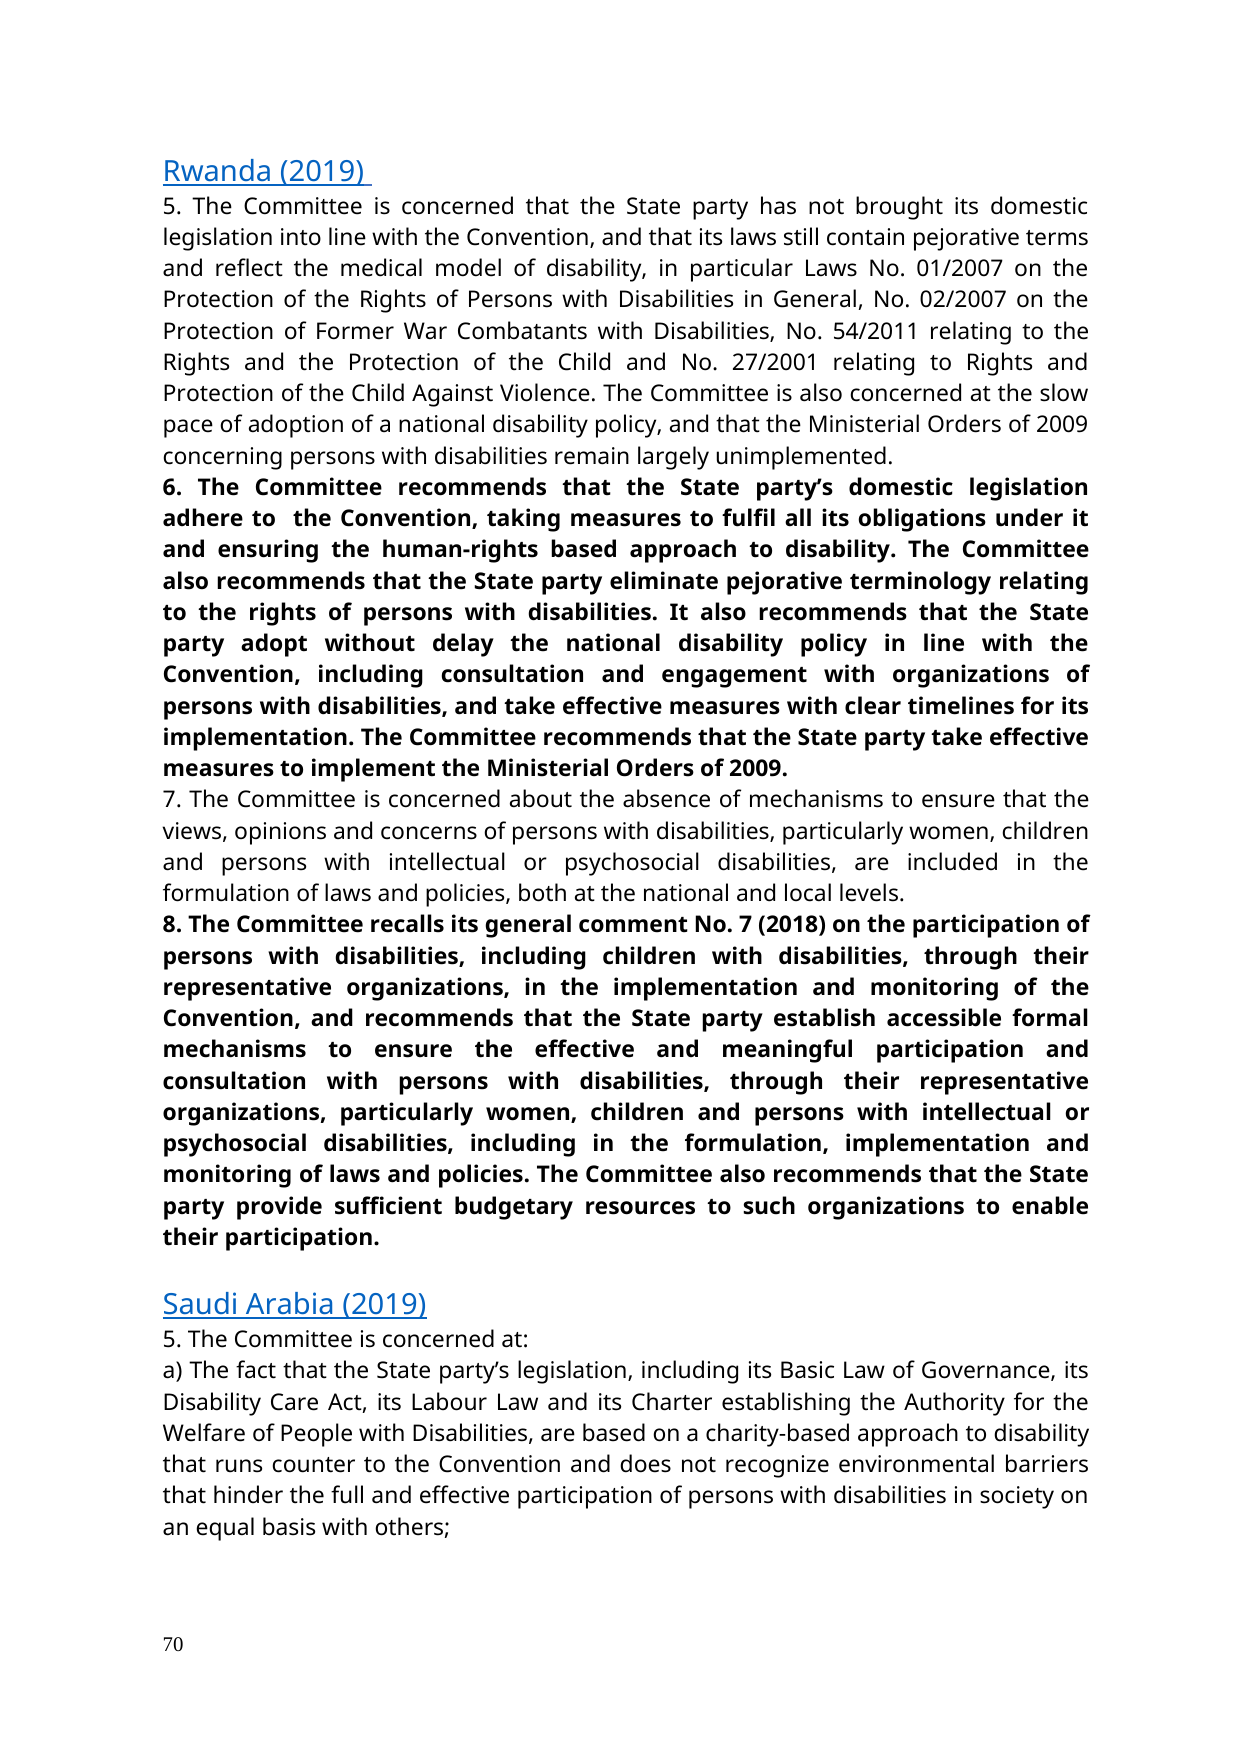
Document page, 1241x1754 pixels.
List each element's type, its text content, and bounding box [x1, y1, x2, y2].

text 8. The Committee recalls its general comment No. 7 (2018) on the participation of persons with disabilities, including children with disabilities, through their representative organizations, in the implementation and monitoring of the Convention, and recommends that the State party establish accessible formal mechanisms to ensure the effective and meaningful participation and consultation with persons with disabilities, through their representative organizations, particularly women, children and persons with intellectual or psychosocial disabilities, including in the formulation, implementation and monitoring of laws and policies. The Committee also recommends that the State party provide sufficient budgetary resources to such organizations to enable their participation. [162, 908, 1090, 1252]
subtitle Saudi Arabia (2019) [162, 1283, 1090, 1323]
text 5. The Committee is concerned that the State party has not brought its domestic legislation into line with the Convention, and that its laws still contain pejorative terms and reflect the medical model of disability, in particular Laws No. 01/2007 on the Protection of the Rights of Persons with Disabilities in General, No. 02/2007 on the Protection of Former War Combatants with Disabilities, No. 54/2011 relating to the Rights and the Protection of the Child and No. 27/2001 relating to Rights and Protection of the Child Against Violence. The Committee is also concerned at the slow pace of adoption of a national disability policy, and that the Ministerial Orders of 2009 concerning persons with disabilities remain largely unimplemented. [162, 190, 1090, 471]
subtitle Rwanda (2019) [162, 150, 1090, 190]
text 6. The Committee recommends that the State party’s domestic legislation adhere to the Convention, taking measures to fulfil all its obligations under it and ensuring the human-rights based approach to disability. The Committee also recommends that the State party eliminate pejorative terminology relating to the rights of persons with disabilities. It also recommends that the State party adopt without delay the national disability policy in line with the Convention, including consultation and engagement with organizations of persons with disabilities, and take effective measures with clear timelines for its implementation. The Committee recommends that the State party take effective measures to implement the Ministerial Orders of 2009. [162, 471, 1090, 783]
text 5. The Committee is concerned at: [162, 1323, 1090, 1354]
text a) The fact that the State party’s legislation, including its Basic Law of Governance, its Disability Care Act, its Labour Law and its Charter establishing the Authority for the Welfare of People with Disabilities, are based on a charity-based approach to disability that runs counter to the Convention and does not recognize environmental barriers that hinder the full and effective participation of persons with disabilities in society on an equal basis with others; [162, 1354, 1090, 1542]
text 7. The Committee is concerned about the absence of mechanisms to ensure that the views, opinions and concerns of persons with disabilities, particularly women, children and persons with intellectual or psychosocial disabilities, are included in the formulation of laws and policies, both at the national and local levels. [162, 783, 1090, 908]
